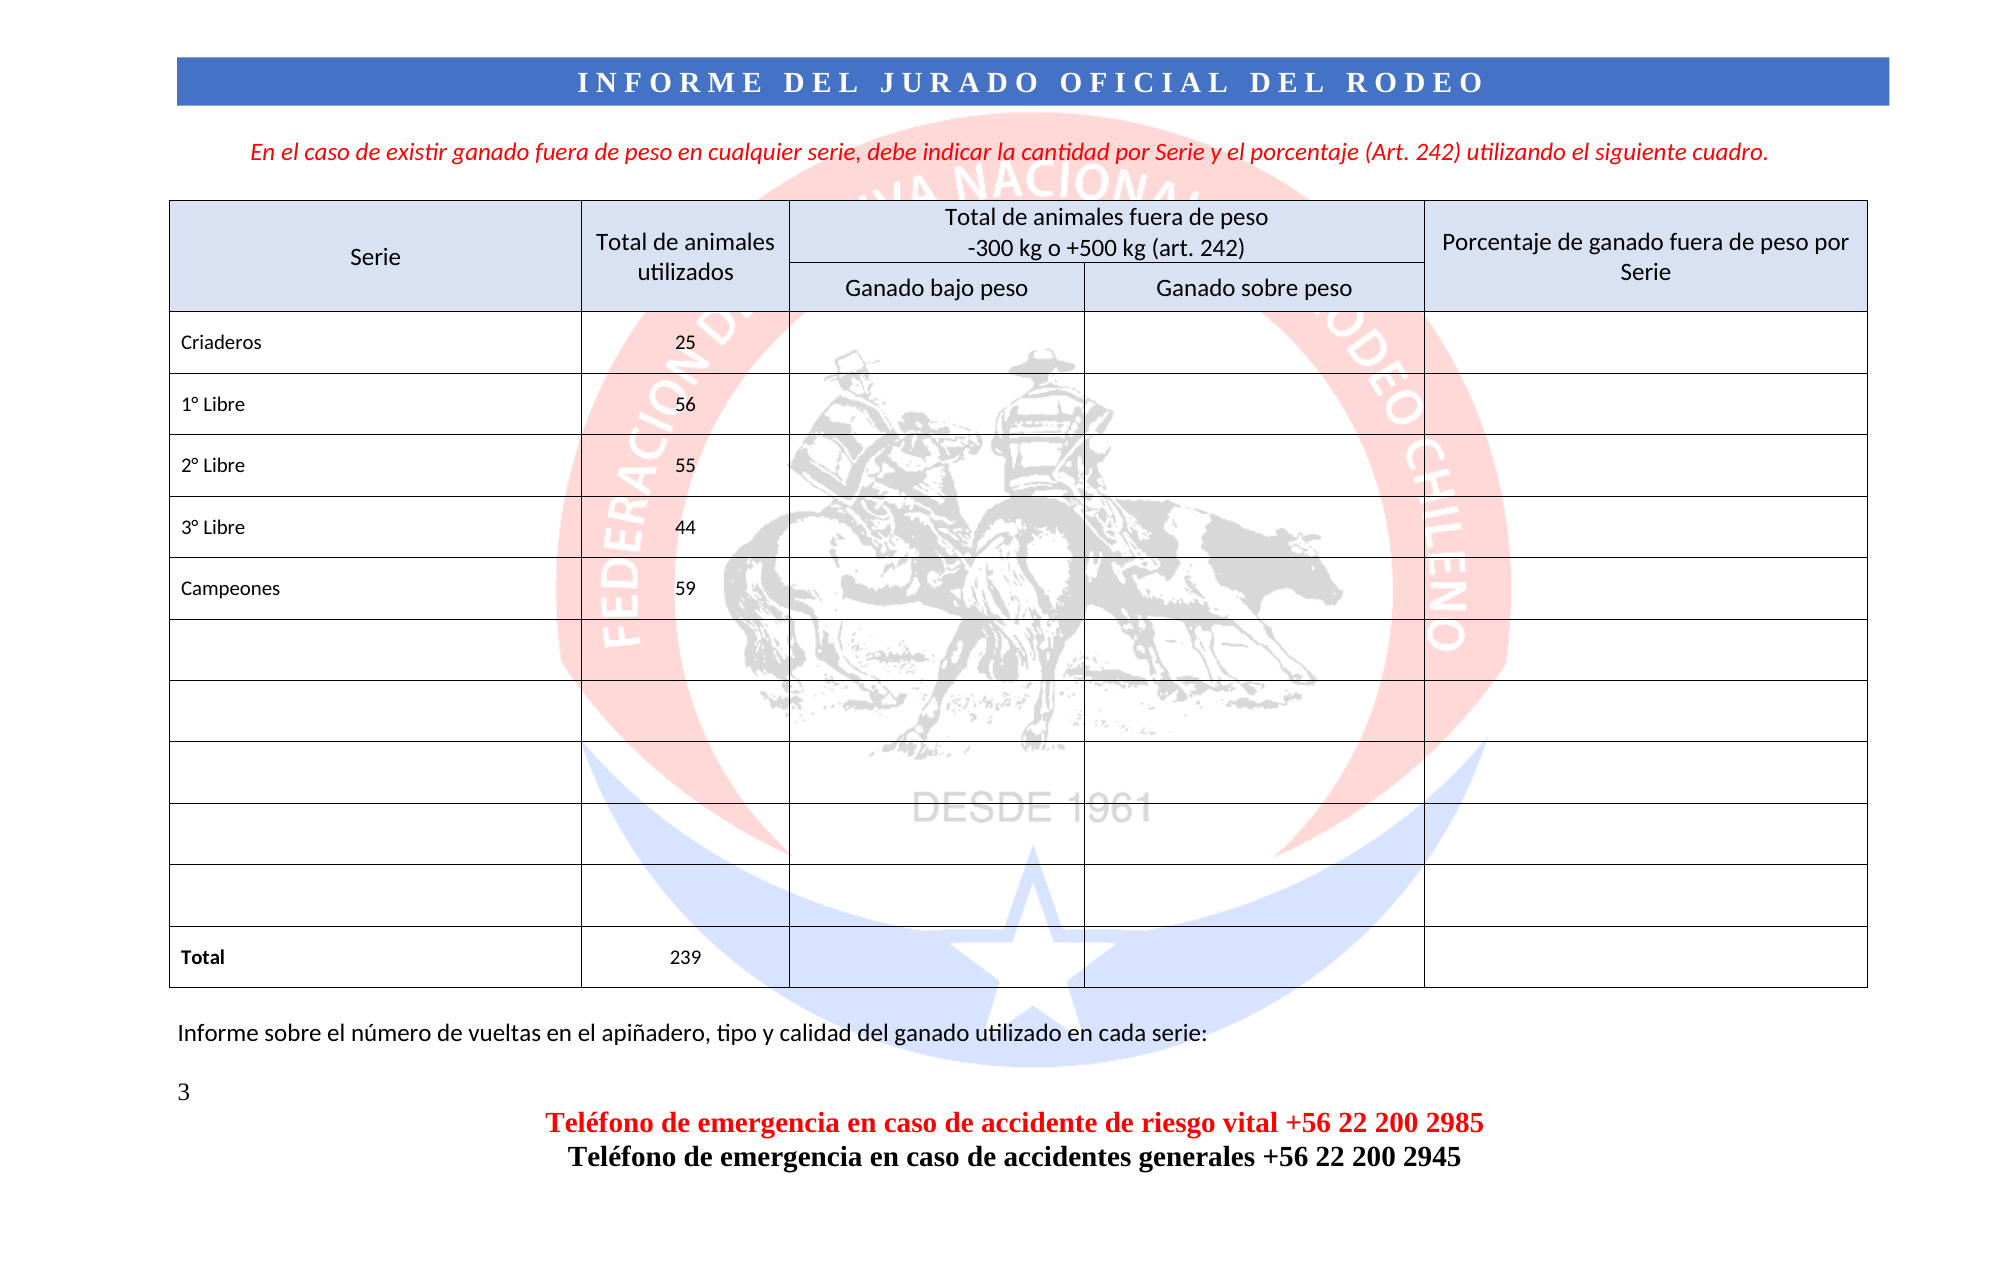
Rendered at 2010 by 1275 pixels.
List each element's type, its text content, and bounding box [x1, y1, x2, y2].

table_cell [790, 804, 1084, 864]
table_header Porcentaje de ganado fuera de peso por Serie [1425, 201, 1867, 311]
table_cell [1085, 312, 1424, 373]
table_cell [1425, 558, 1867, 618]
table_cell [1425, 374, 1867, 434]
table_cell [1085, 865, 1424, 926]
table_cell [1085, 742, 1424, 803]
table_cell [1085, 497, 1424, 557]
table_cell [1425, 620, 1867, 680]
table_cell [170, 681, 581, 741]
table_cell [582, 620, 789, 680]
table_cell [790, 865, 1084, 926]
table_cell [170, 865, 581, 926]
table_cell [1425, 312, 1867, 373]
table_cell [1425, 804, 1867, 864]
table_header Total de animales fuera de peso -300 kg o +500 kg (art. 242) [790, 201, 1424, 262]
table_cell [1425, 865, 1867, 926]
table_cell 59 [582, 558, 789, 618]
table_cell [790, 681, 1084, 741]
table_cell [790, 620, 1084, 680]
table_header Total de animales utilizados [582, 201, 789, 311]
table_cell 239 [582, 927, 789, 987]
table_cell [1425, 742, 1867, 803]
table_cell Ganado sobre peso [1085, 263, 1424, 311]
table_cell Campeones [170, 558, 581, 618]
table_cell [1085, 681, 1424, 741]
table_cell 1° Libre [170, 374, 581, 434]
table_cell [1085, 927, 1424, 987]
table_cell [170, 620, 581, 680]
table_cell [1085, 620, 1424, 680]
table_cell [1085, 804, 1424, 864]
table_cell [1425, 435, 1867, 496]
table_cell [1425, 927, 1867, 987]
table_cell [582, 681, 789, 741]
table_cell 3° Libre [170, 497, 581, 557]
text Informe sobre el número de vueltas en el apiñadero, tipo y calidad del ganado utilizado en cada serie: [177, 1017, 1890, 1047]
table_header Serie [170, 201, 581, 311]
table_cell [1085, 374, 1424, 434]
table_cell 25 [582, 312, 789, 373]
table_cell [1085, 558, 1424, 618]
table_cell Total [170, 927, 581, 987]
table_cell [170, 804, 581, 864]
table_cell 56 [582, 374, 789, 434]
table_cell [170, 742, 581, 803]
text En el caso de existir ganado fuera de peso en cualquier serie, debe indicar la cantidad por Serie y el porcentaje (Art. 242) utilizando el siguiente cuadro. [250, 136, 1890, 167]
table_cell Criaderos [170, 312, 581, 373]
table_cell [790, 558, 1084, 618]
table_cell 44 [582, 497, 789, 557]
table_cell [1085, 435, 1424, 496]
table_cell [582, 742, 789, 803]
table_cell [582, 865, 789, 926]
table_cell [790, 742, 1084, 803]
table_cell [1425, 681, 1867, 741]
table_cell [1425, 497, 1867, 557]
table_cell [790, 497, 1084, 557]
table_cell 55 [582, 435, 789, 496]
table_cell [790, 435, 1084, 496]
table_cell [790, 312, 1084, 373]
table_cell [790, 374, 1084, 434]
table_cell 2° Libre [170, 435, 581, 496]
table_cell Ganado bajo peso [790, 263, 1084, 311]
table_cell [790, 927, 1084, 987]
table_cell [582, 804, 789, 864]
